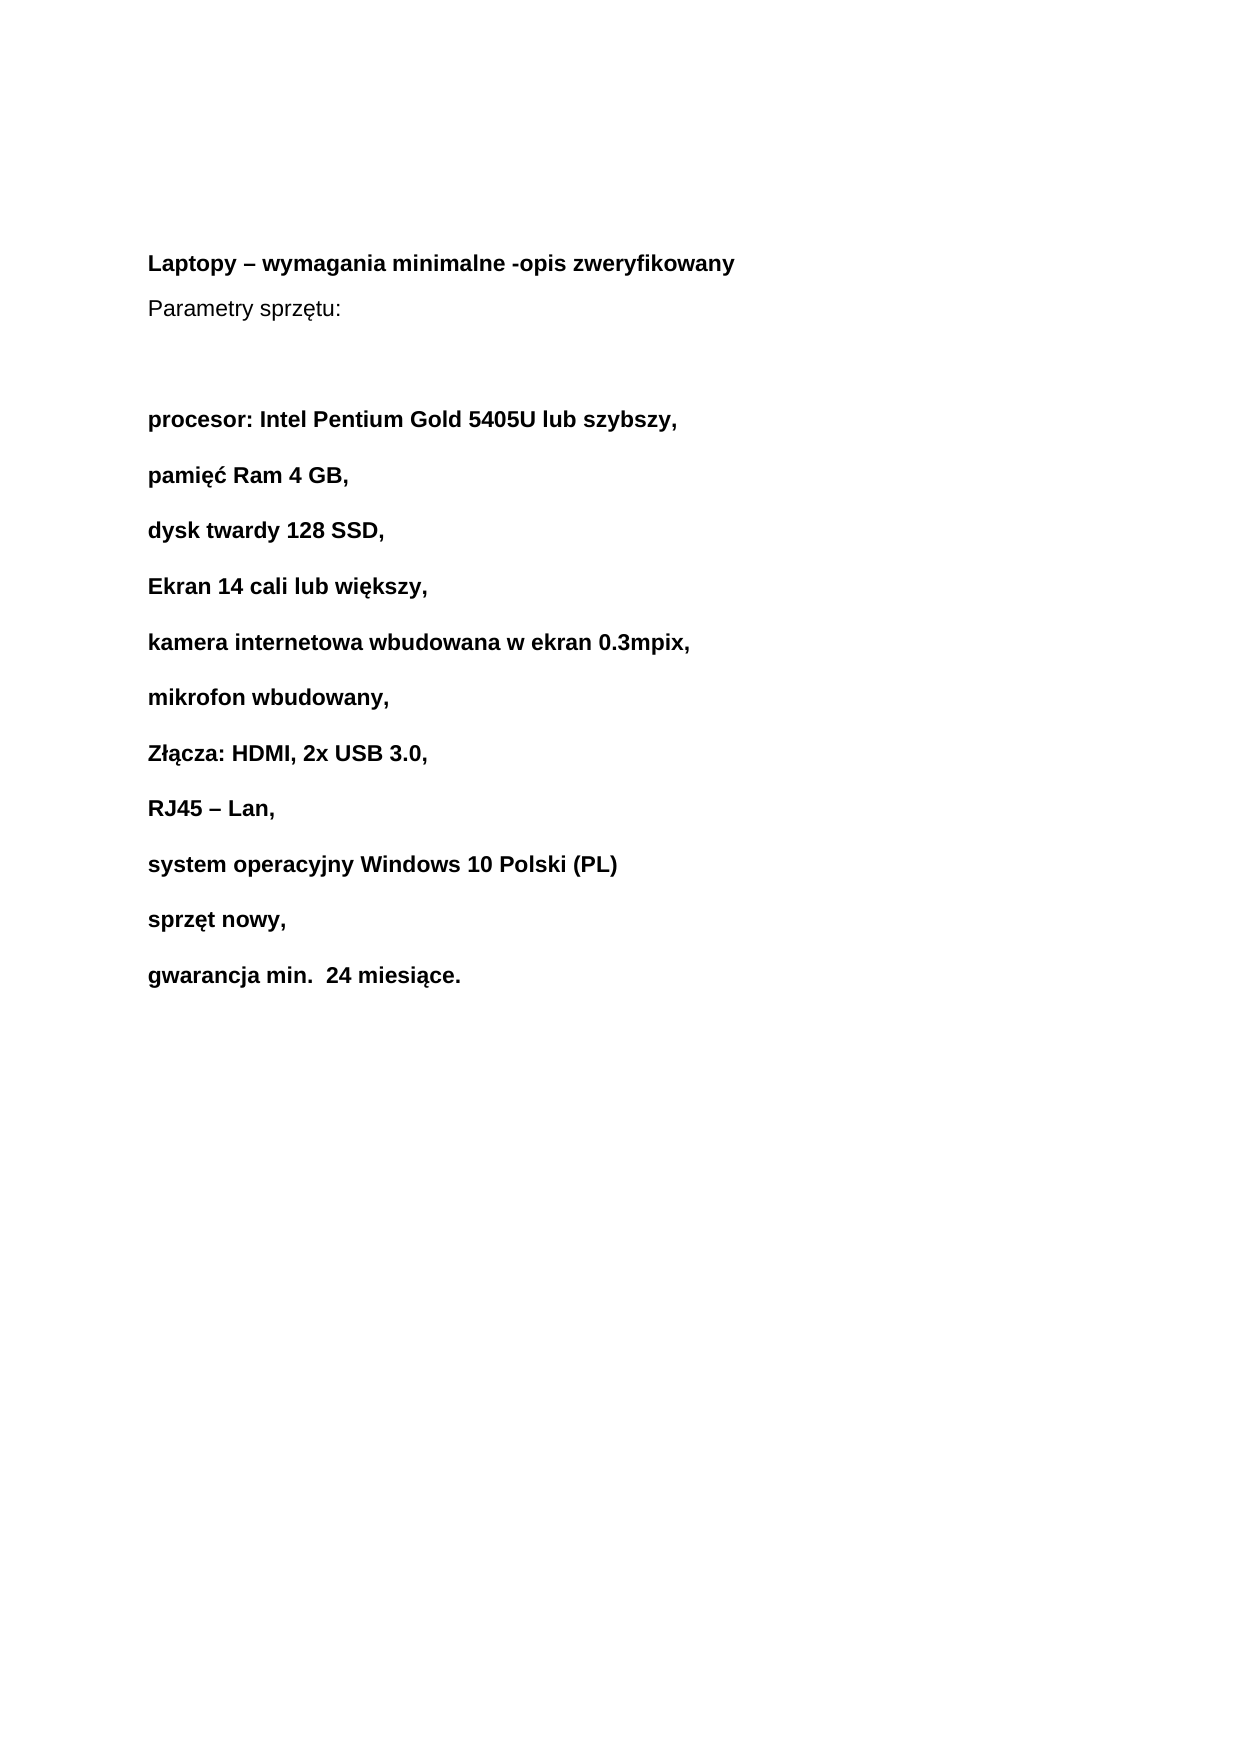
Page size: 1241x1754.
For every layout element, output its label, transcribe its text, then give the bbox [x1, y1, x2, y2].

text procesor: Intel Pentium Gold 5405U lub szybszy, [148, 406, 1093, 433]
text mikrofon wbudowany, [148, 684, 1093, 710]
text dysk twardy 128 SSD, [148, 517, 1093, 544]
text kamera internetowa wbudowana w ekran 0.3mpix, [148, 628, 1093, 655]
text system operacyjny Windows 10 Polski (PL) [148, 851, 1093, 877]
text Złącza: HDMI, 2x USB 3.0, [148, 739, 1093, 766]
text pamięć Ram 4 GB, [148, 462, 1093, 488]
text sprzęt nowy, [148, 906, 1093, 932]
text Parametry sprzętu: [148, 295, 1093, 321]
text gwarancja min. 24 miesiące. [148, 962, 1093, 988]
text Ekran 14 cali lub większy, [148, 573, 1093, 599]
text RJ45 – Lan, [148, 795, 1093, 821]
text Laptopy – wymagania minimalne -opis zweryfikowany [148, 249, 1093, 276]
